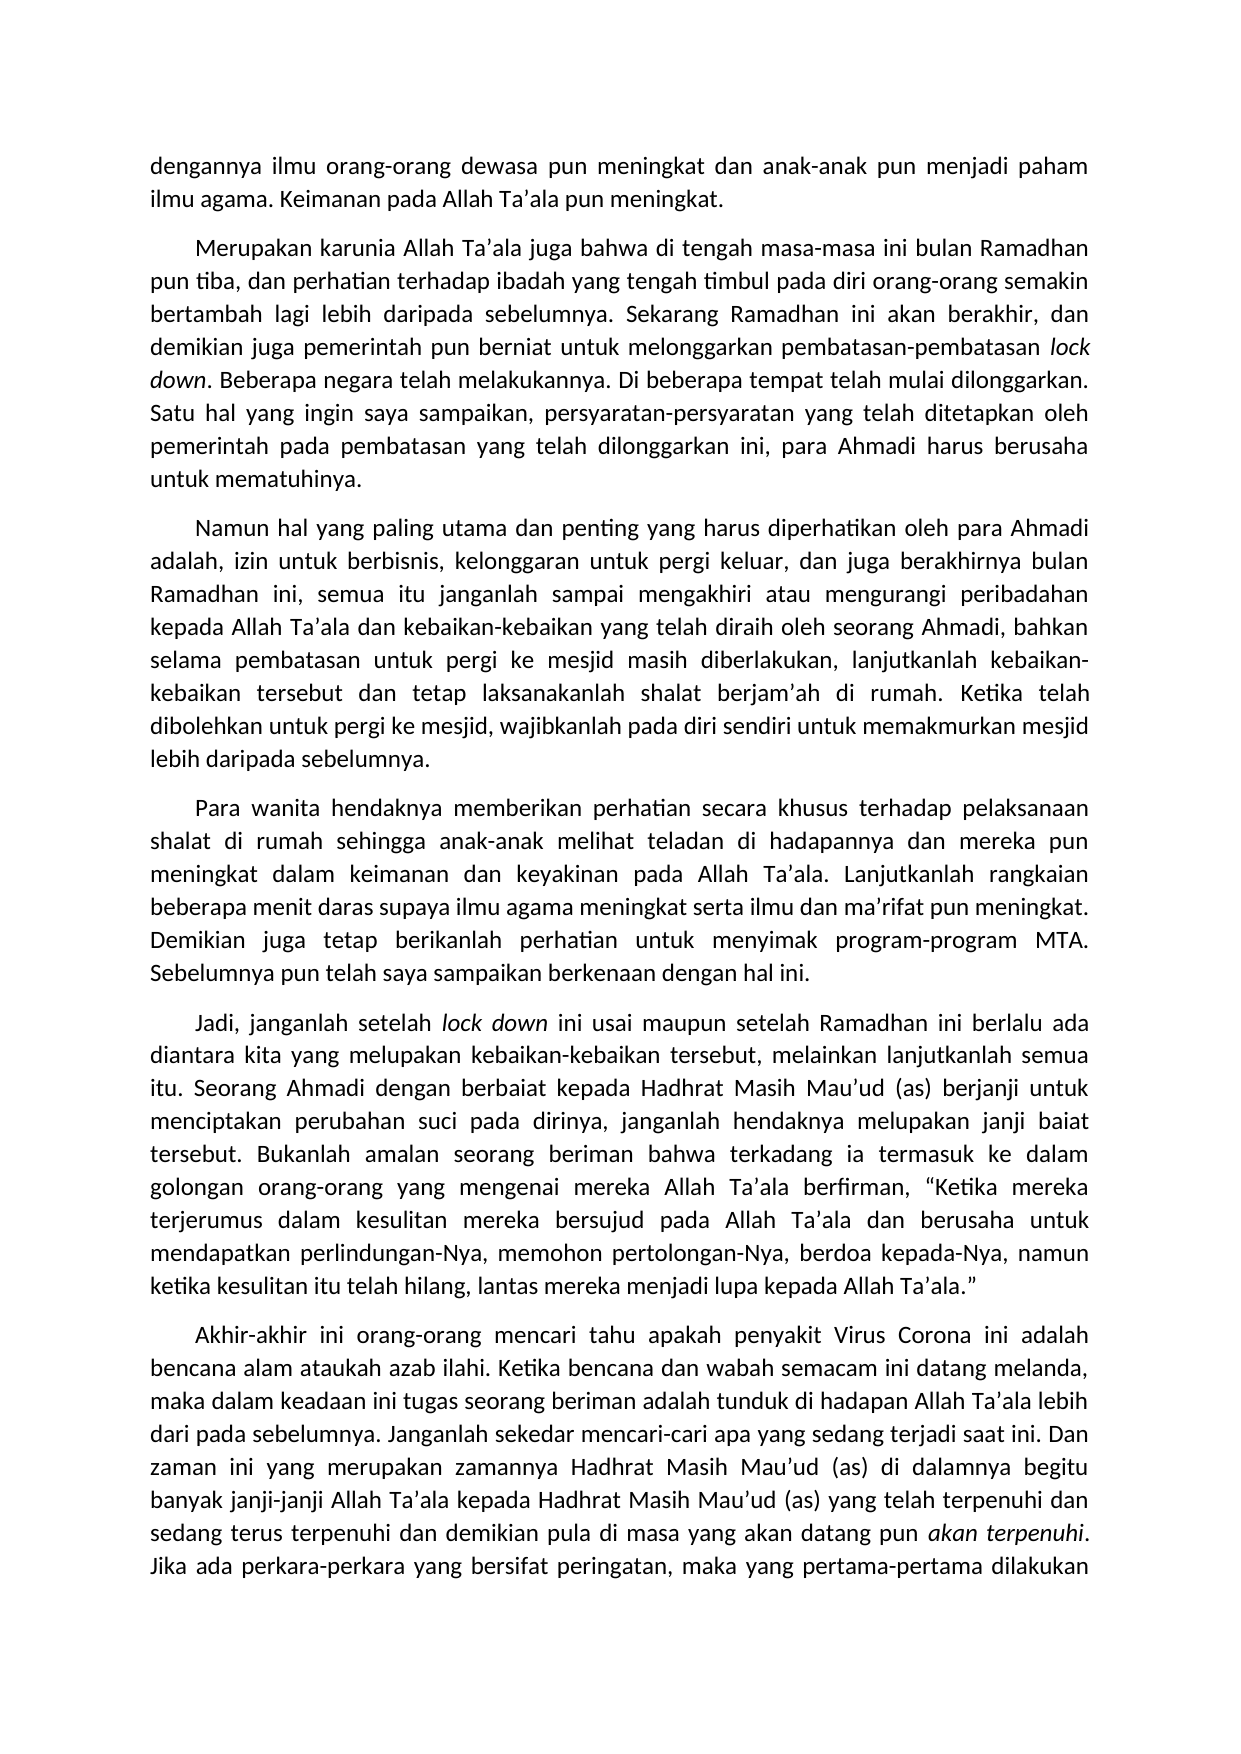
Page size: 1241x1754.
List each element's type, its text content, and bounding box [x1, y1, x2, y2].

text Merupakan karunia Allah Ta’ala juga bahwa di tengah masa-masa ini bulan Ramadhan pun tiba, dan perhatian terhadap ibadah yang tengah timbul pada diri orang-orang semakin bertambah lagi lebih daripada sebelumnya. Sekarang Ramadhan ini akan berakhir, dan demikian juga pemerintah pun berniat untuk melonggarkan pembatasan-pembatasan lock down. Beberapa negara telah melakukannya. Di beberapa tempat telah mulai dilonggarkan. Satu hal yang ingin saya sampaikan, persyaratan-persyaratan yang telah ditetapkan oleh pemerintah pada pembatasan yang telah dilonggarkan ini, para Ahmadi harus berusaha untuk mematuhinya. [150, 232, 1090, 493]
text Para wanita hendaknya memberikan perhatian secara khusus terhadap pelaksanaan shalat di rumah sehingga anak-anak melihat teladan di hadapannya dan mereka pun meningkat dalam keimanan dan keyakinan pada Allah Ta’ala. Lanjutkanlah rangkaian beberapa menit daras supaya ilmu agama meningkat serta ilmu dan ma’rifat pun meningkat. Demikian juga tetap berikanlah perhatian untuk menyimak program-program MTA. Sebelumnya pun telah saya sampaikan berkenaan dengan hal ini. [150, 792, 1090, 988]
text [150, 1319, 1090, 1581]
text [150, 150, 1090, 213]
text Namun hal yang paling utama dan penting yang harus diperhatikan oleh para Ahmadi adalah, izin untuk berbisnis, kelonggaran untuk pergi keluar, dan juga berakhirnya bulan Ramadhan ini, semua itu janganlah sampai mengakhiri atau mengurangi peribadahan kepada Allah Ta’ala dan kebaikan-kebaikan yang telah diraih oleh seorang Ahmadi, bahkan selama pembatasan untuk pergi ke mesjid masih diberlakukan, lanjutkanlah kebaikan-kebaikan tersebut dan tetap laksanakanlah shalat berjam’ah di rumah. Ketika telah dibolehkan untuk pergi ke mesjid, wajibkanlah pada diri sendiri untuk memakmurkan mesjid lebih daripada sebelumnya. [150, 512, 1090, 773]
text Jadi, janganlah setelah lock down ini usai maupun setelah Ramadhan ini berlalu ada diantara kita yang melupakan kebaikan-kebaikan tersebut, melainkan lanjutkanlah semua itu. Seorang Ahmadi dengan berbaiat kepada Hadhrat Masih Mau’ud (as) berjanji untuk menciptakan perubahan suci pada dirinya, janganlah hendaknya melupakan janji baiat tersebut. Bukanlah amalan seorang beriman bahwa terkadang ia termasuk ke dalam golongan orang-orang yang mengenai mereka Allah Ta’ala berfirman, “Ketika mereka terjerumus dalam kesulitan mereka bersujud pada Allah Ta’ala dan berusaha untuk mendapatkan perlindungan-Nya, memohon pertolongan-Nya, berdoa kepada-Nya, namun ketika kesulitan itu telah hilang, lantas mereka menjadi lupa kepada Allah Ta’ala.” [150, 1007, 1090, 1301]
